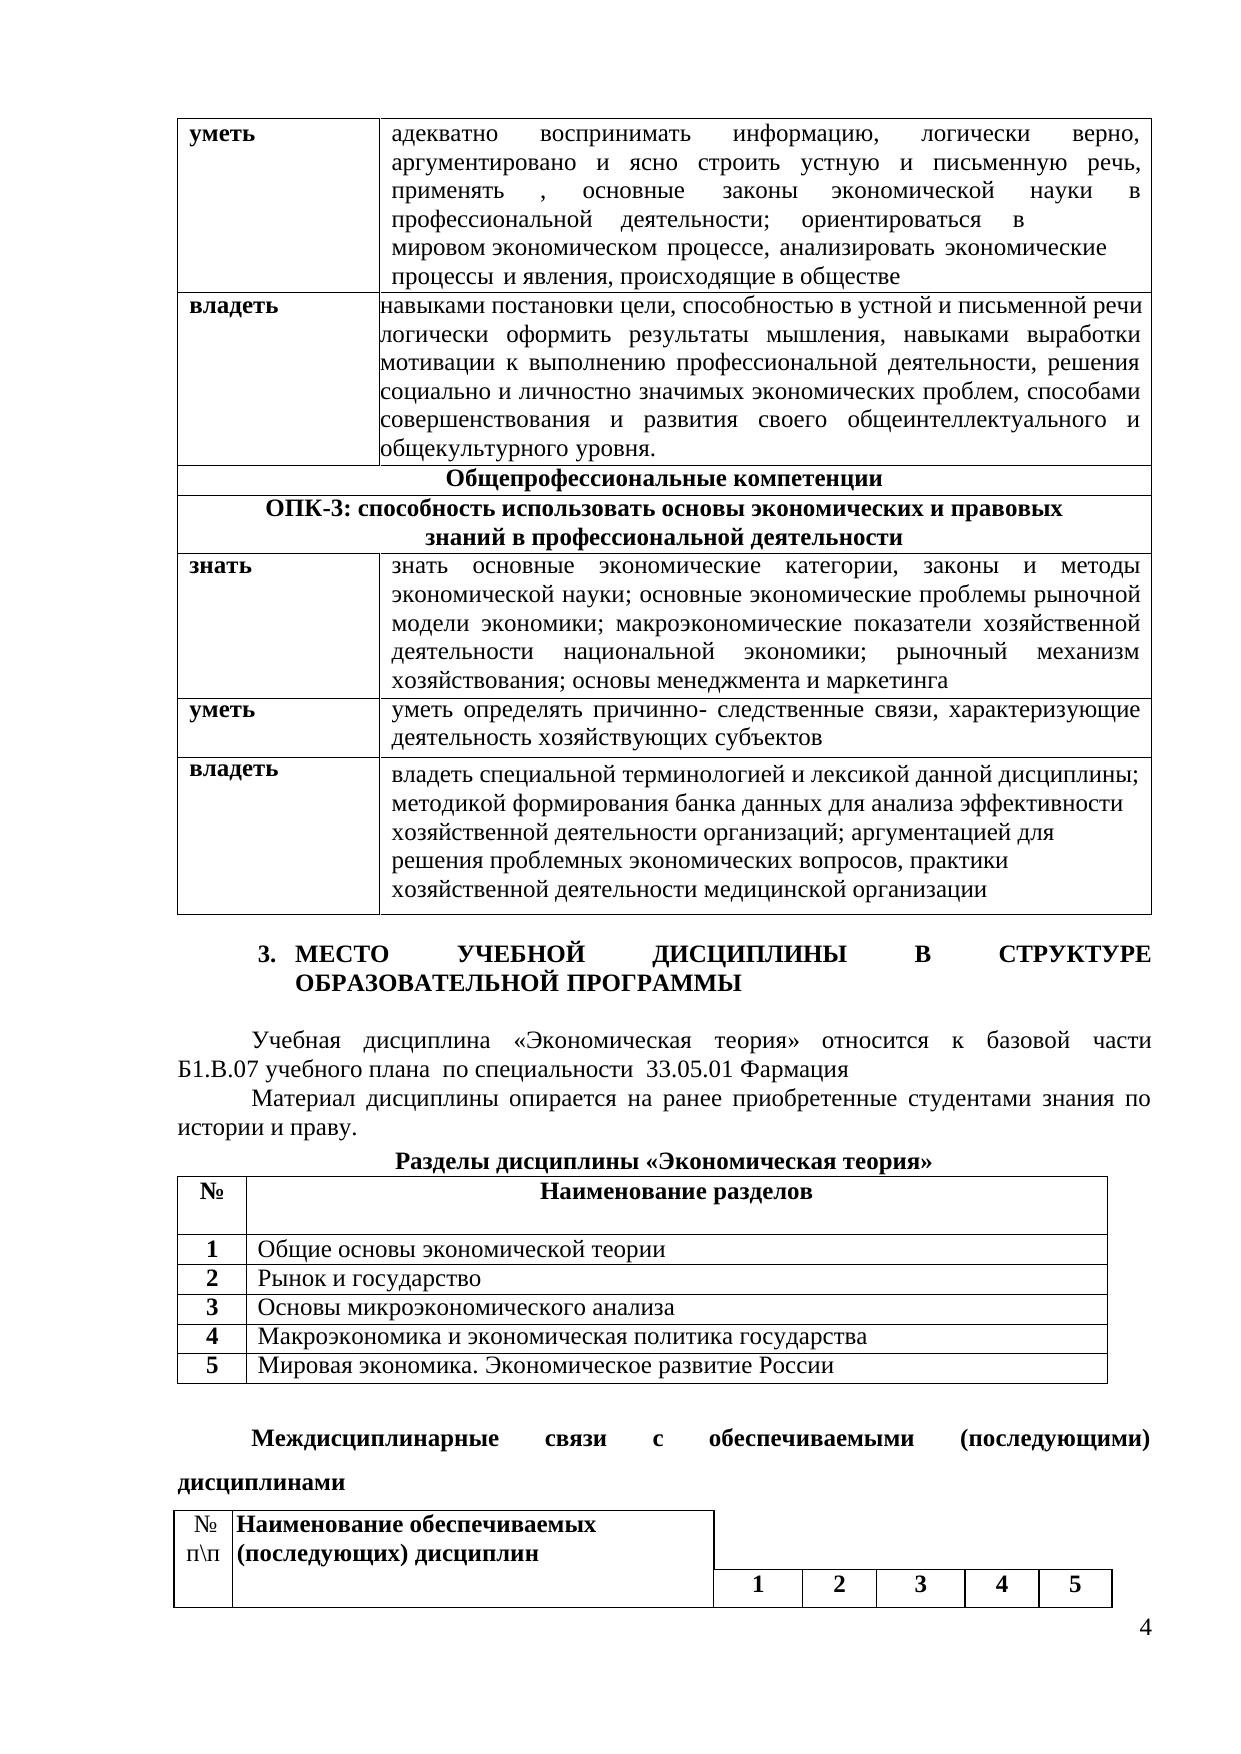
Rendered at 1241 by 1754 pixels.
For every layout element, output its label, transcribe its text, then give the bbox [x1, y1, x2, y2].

text Материал дисциплины опирается на ранее приобретенные студентами знания по истории и праву. [177, 1083, 1157, 1140]
text 4 [1139, 1612, 1154, 1641]
text 1 2 3 4 5 [752, 1569, 1154, 1598]
text уметь уметь определять причинно- следственные связи, характеризующие деятельность хозяйствующих субъектов [189, 695, 1146, 751]
text знать знать основные экономические категории, законы и методы экономической науки; основные экономические проблемы рыночной модели экономики; макроэкономические показатели хозяйственной деятельности национальной экономики; рыночный механизм хозяйствования; основы менеджмента и маркетинга [189, 551, 1146, 694]
text владеть владеть специальной терминологией и лексикой данной дисциплины; методикой формирования банка данных для анализа эффективности хозяйственной деятельности организаций; аргументацией для решения проблемных экономических вопросов, практики хозяйственной деятельности медицинской организации [189, 753, 1144, 903]
text Междисциплинарные связи с обеспечиваемыми (последующими) [251, 1423, 1154, 1452]
text 4 Макроэкономика и экономическая политика государства 5 Мировая экономика. Экономическое развитие России [206, 1321, 873, 1379]
text ОПК-3: способность использовать основы экономических и правовых знаний в профессиональной деятельности [265, 493, 1070, 551]
text владеть навыками постановки цели, способностью в устной и письменной речи логически оформить результаты мышления, навыками выработки мотивации к выполнению профессиональной деятельности, решения социально и личностно значимых экономических проблем, способами совершенствования и развития своего общеинтеллектуального и общекультурного уровня. [189, 291, 1146, 462]
text дисциплинами [177, 1467, 1154, 1495]
text 1 Общие основы экономической теории 2 Рынок и государство [206, 1234, 672, 1292]
text 3 Основы микроэкономического анализа [206, 1292, 1154, 1321]
text № Наименование обеспечиваемых п\п (последующих) дисциплин [186, 1510, 603, 1567]
text уметь адекватно воспринимать информацию, логически верно, аргументировано и ясно строить устную и письменную речь, применять , основные законы экономической науки в профессиональной деятельности; ориентироваться в мировом экономическом процессе, анализировать экономические процессы и явления, происходящие в обществе [189, 118, 1147, 289]
text Общепрофессиональные компетенции [445, 463, 1154, 492]
text 3. МЕСТО УЧЕБНОЙ ДИСЦИПЛИНЫ В СТРУКТУРЕ ОБРАЗОВАТЕЛЬНОЙ ПРОГРАММЫ [258, 939, 1157, 997]
text Учебная дисциплина «Экономическая теория» относится к базовой части Б1.В.07 учебного плана по специальности 33.05.01 Фармация [177, 1025, 1158, 1083]
text Разделы дисциплины «Экономическая теория» № Наименование разделов [199, 1146, 940, 1205]
